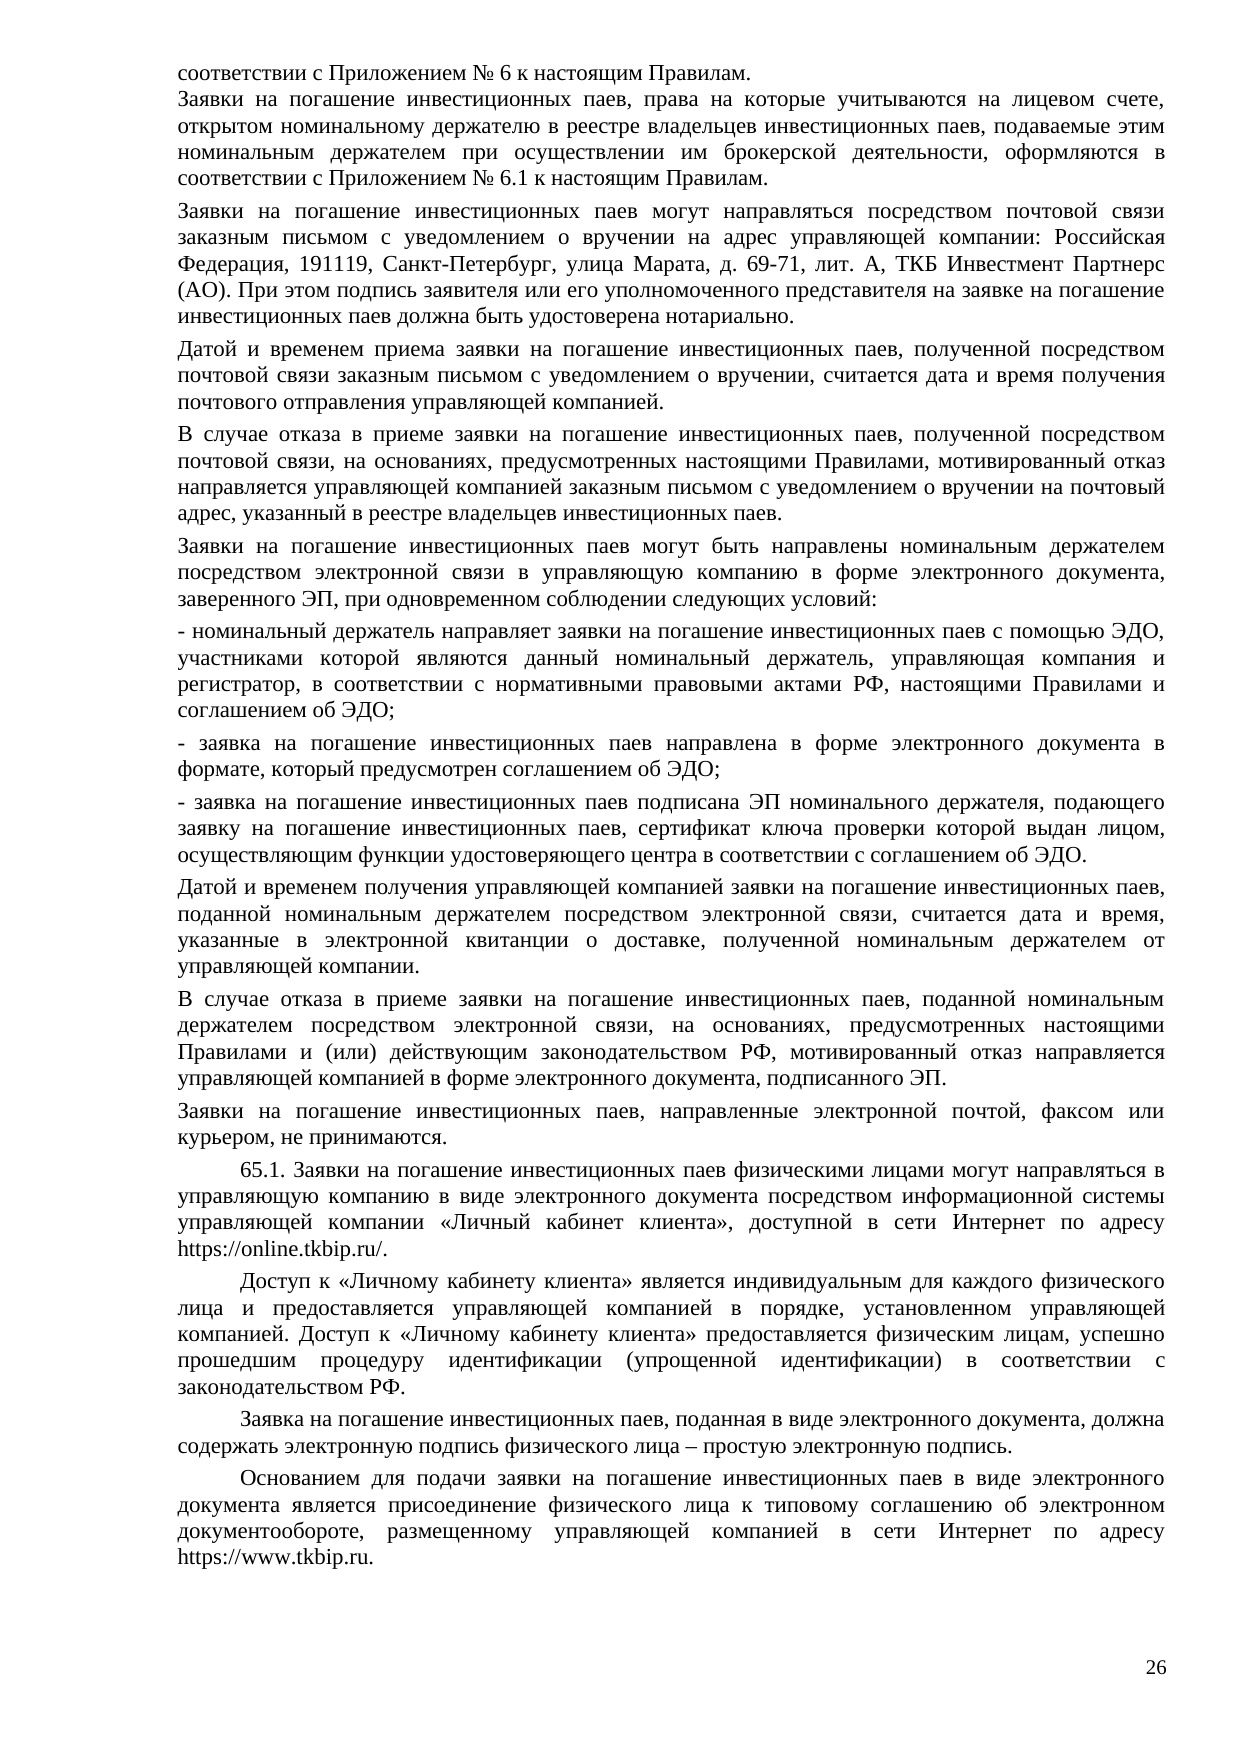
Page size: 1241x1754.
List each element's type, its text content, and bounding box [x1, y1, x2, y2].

text - заявка на погашение инвестиционных паев направлена в форме электронного документа в формате, который предусмотрен соглашением об ЭДО; [177, 729, 1167, 782]
text В случае отказа в приеме заявки на погашение инвестиционных паев, поданной номинальным держателем посредством электронной связи, на основаниях, предусмотренных настоящими Правилами и (или) действующим законодательством РФ, мотивированный отказ направляется управляющей компанией в форме электронного документа, подписанного ЭП. [177, 985, 1167, 1090]
text Заявки на погашение инвестиционных паев, направленные электронной почтой, факсом или курьером, не принимаются. [177, 1097, 1167, 1149]
text Основанием для подачи заявки на погашение инвестиционных паев в виде электронного документа является присоединение физического лица к типовому соглашению об электронном документообороте, размещенному управляющей компанией в сети Интернет по адресу https://www.tkbip.ru. [177, 1464, 1167, 1570]
text Заявки на погашение инвестиционных паев могут направляться посредством почтовой связи заказным письмом с уведомлением о вручении на адрес управляющей компании: Российская Федерация, 191119, Санкт-Петербург, улица Марата, д. 69-71, лит. А, ТКБ Инвестмент Партнерс (АО). При этом подпись заявителя или его уполномоченного представителя на заявке на погашение инвестиционных паев должна быть удостоверена нотариально. [177, 197, 1167, 329]
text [177, 59, 1167, 85]
text - номинальный держатель направляет заявки на погашение инвестиционных паев с помощью ЭДО, участниками которой являются данный номинальный держатель, управляющая компания и регистратор, в соответствии с нормативными правовыми актами РФ, настоящими Правилами и соглашением об ЭДО; [177, 617, 1167, 723]
text Заявки на погашение инвестиционных паев, права на которые учитываются на лицевом счете, открытом номинальному держателю в реестре владельцев инвестиционных паев, подаваемые этим номинальным держателем при осуществлении им брокерской деятельности, оформляются в соответствии с Приложением № 6.1 к настоящим Правилам. [177, 85, 1167, 191]
text - заявка на погашение инвестиционных паев подписана ЭП номинального держателя, подающего заявку на погашение инвестиционных паев, сертификат ключа проверки которой выдан лицом, осуществляющим функции удостоверяющего центра в соответствии с соглашением об ЭДО. [177, 788, 1167, 867]
text Заявки на погашение инвестиционных паев могут быть направлены номинальным держателем посредством электронной связи в управляющую компанию в форме электронного документа, заверенного ЭП, при одновременном соблюдении следующих условий: [177, 532, 1167, 611]
text 65.1. Заявки на погашение инвестиционных паев физическими лицами могут направляться в управляющую компанию в виде электронного документа посредством информационной системы управляющей компании «Личный кабинет клиента», доступной в сети Интернет по адресу https://online.tkbip.ru/. [177, 1156, 1167, 1261]
text Датой и временем приема заявки на погашение инвестиционных паев, полученной посредством почтовой связи заказным письмом с уведомлением о вручении, считается дата и время получения почтового отправления управляющей компанией. [177, 335, 1167, 414]
text В случае отказа в приеме заявки на погашение инвестиционных паев, полученной посредством почтовой связи, на основаниях, предусмотренных настоящими Правилами, мотивированный отказ направляется управляющей компанией заказным письмом с уведомлением о вручении на почтовый адрес, указанный в реестре владельцев инвестиционных паев. [177, 420, 1167, 526]
text Датой и временем получения управляющей компанией заявки на погашение инвестиционных паев, поданной номинальным держателем посредством электронной связи, считается дата и время, указанные в электронной квитанции о доставке, полученной номинальным держателем от управляющей компании. [177, 873, 1167, 979]
text Доступ к «Личному кабинету клиента» является индивидуальным для каждого физического лица и предоставляется управляющей компанией в порядке, установленном управляющей компанией. Доступ к «Личному кабинету клиента» предоставляется физическим лицам, успешно прошедшим процедуру идентификации (упрощенной идентификации) в соответствии с законодательством РФ. [177, 1267, 1167, 1399]
